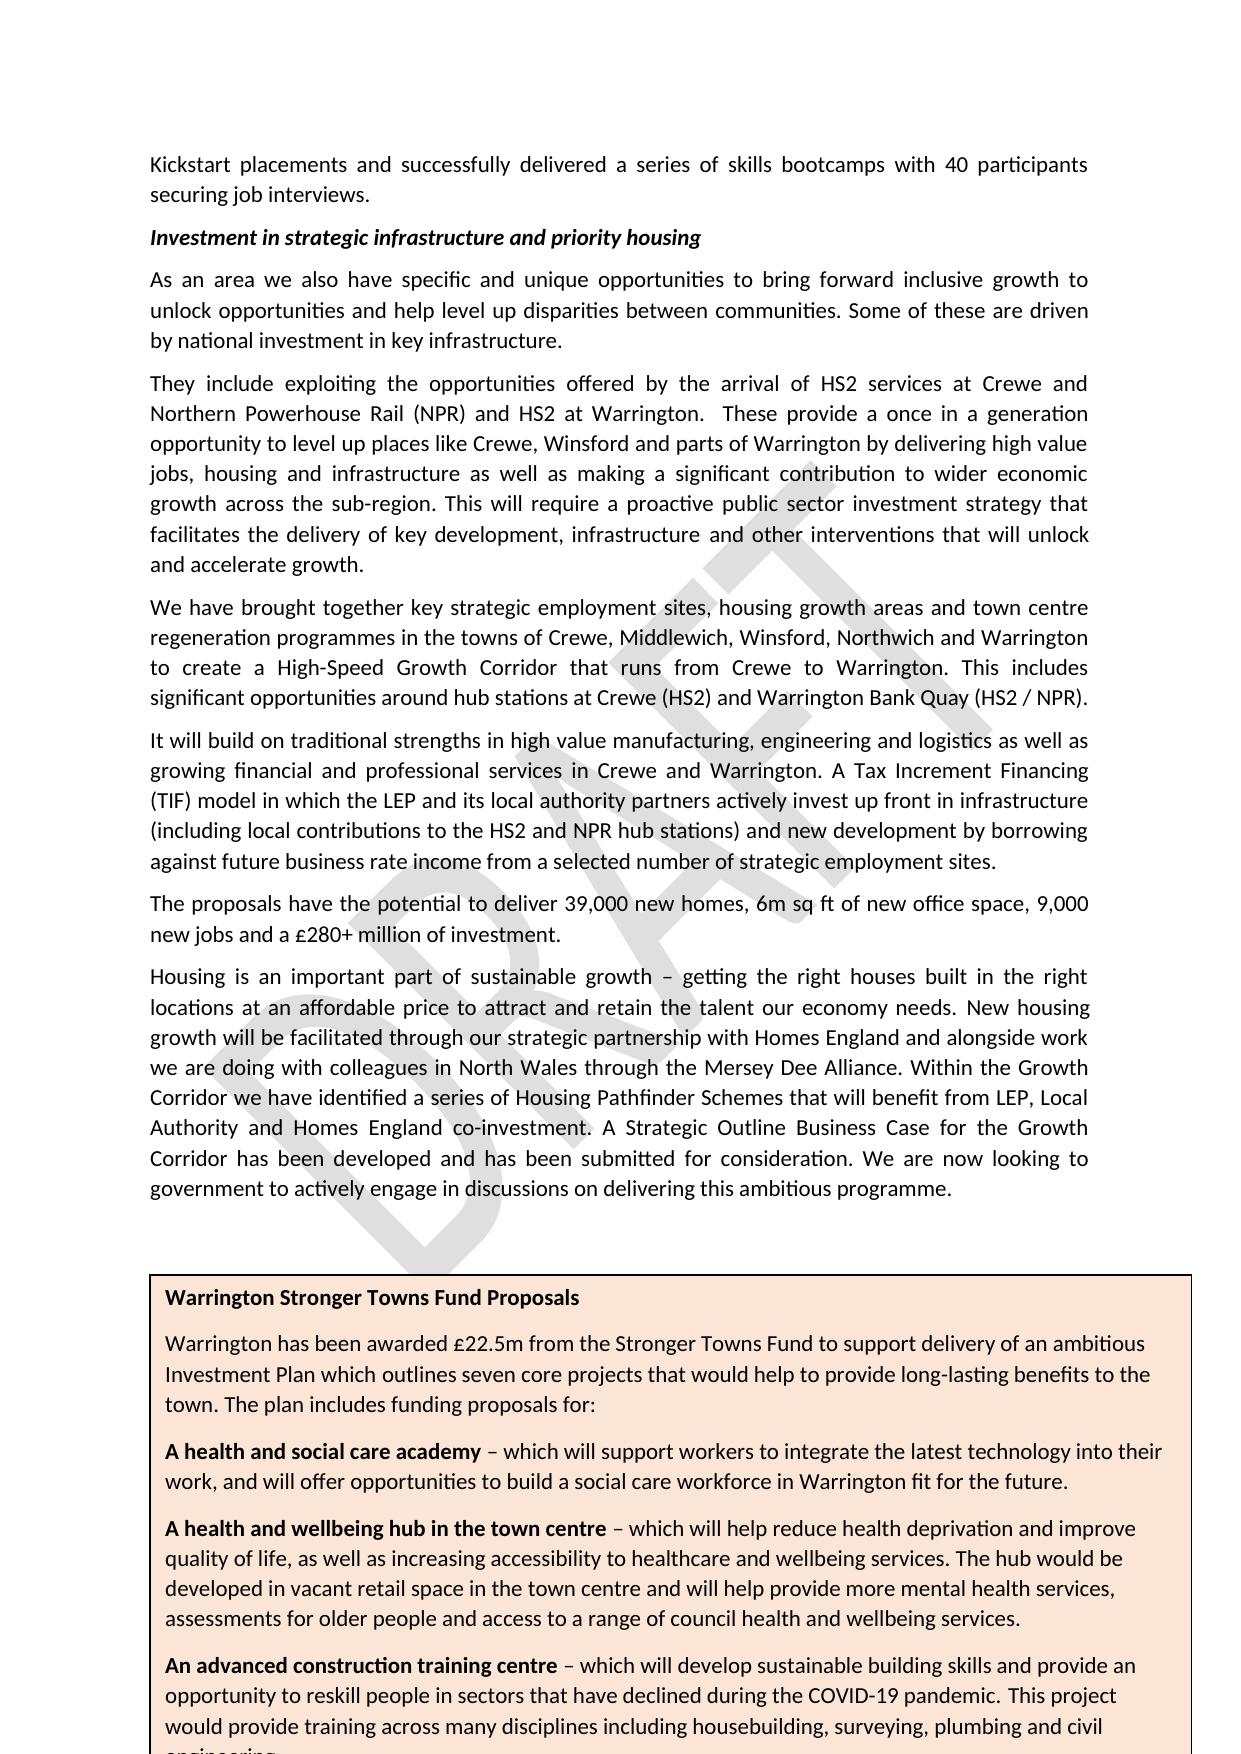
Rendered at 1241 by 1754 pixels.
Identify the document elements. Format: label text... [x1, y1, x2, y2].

text As an area we also have specific and unique opportunities to bring forward inclusive growth to unlock opportunities and help level up disparities between communities. Some of these are driven by national investment in key infrastructure. [150, 266, 1090, 354]
text They include exploiting the opportunities offered by the arrival of HS2 services at Crewe and Northern Powerhouse Rail (NPR) and HS2 at Warrington. These provide a once in a generation opportunity to level up places like Crewe, Winsford and parts of Warrington by delivering high value jobs, housing and infrastructure as well as making a significant contribution to wider economic growth across the sub-region. This will require a proactive public sector investment strategy that facilitates the delivery of key development, infrastructure and other interventions that will unlock and accelerate growth. [150, 369, 1090, 578]
text It will build on traditional strengths in high value manufacturing, engineering and logistics as well as growing financial and professional services in Crewe and Warrington. A Tax Increment Financing (TIF) model in which the LEP and its local authority partners actively invest up front in infrastructure (including local contributions to the HS2 and NPR hub stations) and new development by borrowing against future business rate income from a selected number of strategic employment sites. [150, 726, 1090, 875]
text The proposals have the potential to deliver 39,000 new homes, 6m sq ft of new office space, 9,000 new jobs and a £280+ million of investment. [150, 889, 1090, 948]
text We have brought together key strategic employment sites, housing growth areas and town centre regeneration programmes in the towns of Crewe, Middlewich, Winsford, Northwich and Warrington to create a High-Speed Growth Corridor that runs from Crewe to Warrington. This includes significant opportunities around hub stations at Crewe (HS2) and Warrington Bank Quay (HS2 / NPR). [150, 593, 1090, 711]
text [150, 150, 1090, 208]
text Housing is an important part of sustainable growth – getting the right houses built in the right locations at an affordable price to attract and retain the talent our economy needs. New housing growth will be facilitated through our strategic partnership with Homes England and alongside work we are doing with colleagues in North Wales through the Mersey Dee Alliance. Within the Growth Corridor we have identified a series of Housing Pathfinder Schemes that will benefit from LEP, Local Authority and Homes England co-investment. A Strategic Outline Business Case for the Growth Corridor has been developed and has been submitted for consideration. We are now looking to government to actively engage in discussions on delivering this ambitious programme. [150, 962, 1090, 1202]
text Investment in strategic infrastructure and priority housing [150, 223, 1090, 251]
